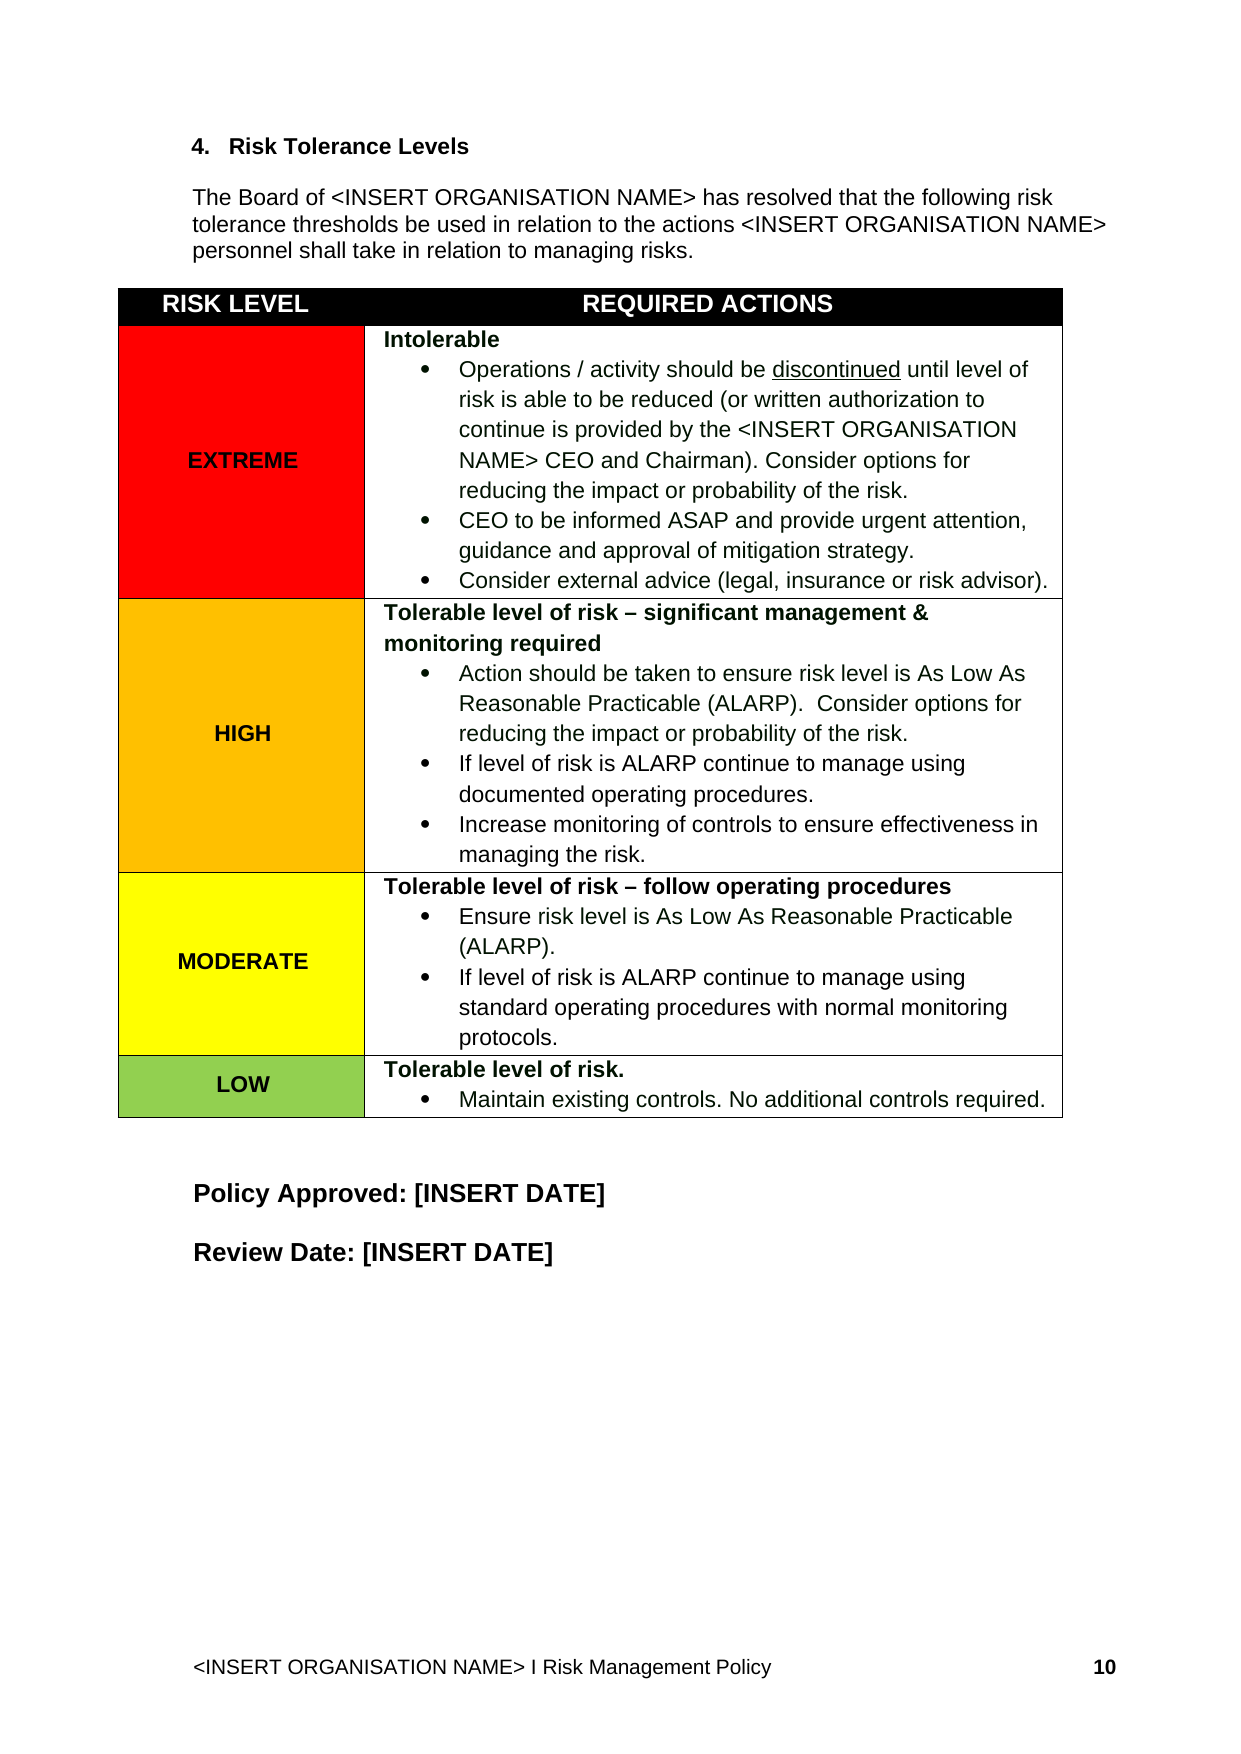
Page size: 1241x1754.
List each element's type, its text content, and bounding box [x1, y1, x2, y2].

list Risk Tolerance Levels [191, 133, 1122, 159]
table_cell Intolerable Operations / activity should be discontinued until level of risk is able to be reduced (or written authorization to continue is provided by the <INSERT ORGANISATION NAME> CEO and Chairman). Consider options for reducing the impact or probability of the risk. CEO to be informed ASAP and provide urgent attention, guidance and approval of mitigation strategy. Consider external advice (legal, insurance or risk advisor). [365, 326, 1062, 598]
table_cell HIGH [119, 599, 364, 872]
text Policy Approved: [INSERT DATE] [118, 1178, 1122, 1207]
table_cell Tolerable level of risk. Maintain existing controls. No additional controls required. [365, 1056, 1062, 1117]
table_header RISK LEVEL [119, 289, 364, 325]
table_header REQUIRED ACTIONS [365, 289, 1062, 325]
table_cell Tolerable level of risk – significant management & monitoring required Action should be taken to ensure risk level is As Low As Reasonable Practicable (ALARP). Consider options for reducing the impact or probability of the risk. If level of risk is ALARP continue to manage using documented operating procedures. Increase monitoring of controls to ensure effectiveness in managing the risk. [365, 599, 1062, 872]
table_cell MODERATE [119, 873, 364, 1055]
text The Board of <INSERT ORGANISATION NAME> has resolved that the following risk tolerance thresholds be used in relation to the actions <INSERT ORGANISATION NAME> personnel shall take in relation to managing risks. [192, 184, 1122, 263]
table_cell EXTREME [119, 326, 364, 598]
text Review Date: [INSERT DATE] [118, 1237, 1122, 1267]
table_cell LOW [119, 1056, 364, 1117]
table_cell Tolerable level of risk – follow operating procedures Ensure risk level is As Low As Reasonable Practicable (ALARP). If level of risk is ALARP continue to manage using standard operating procedures with normal monitoring protocols. [365, 873, 1062, 1055]
